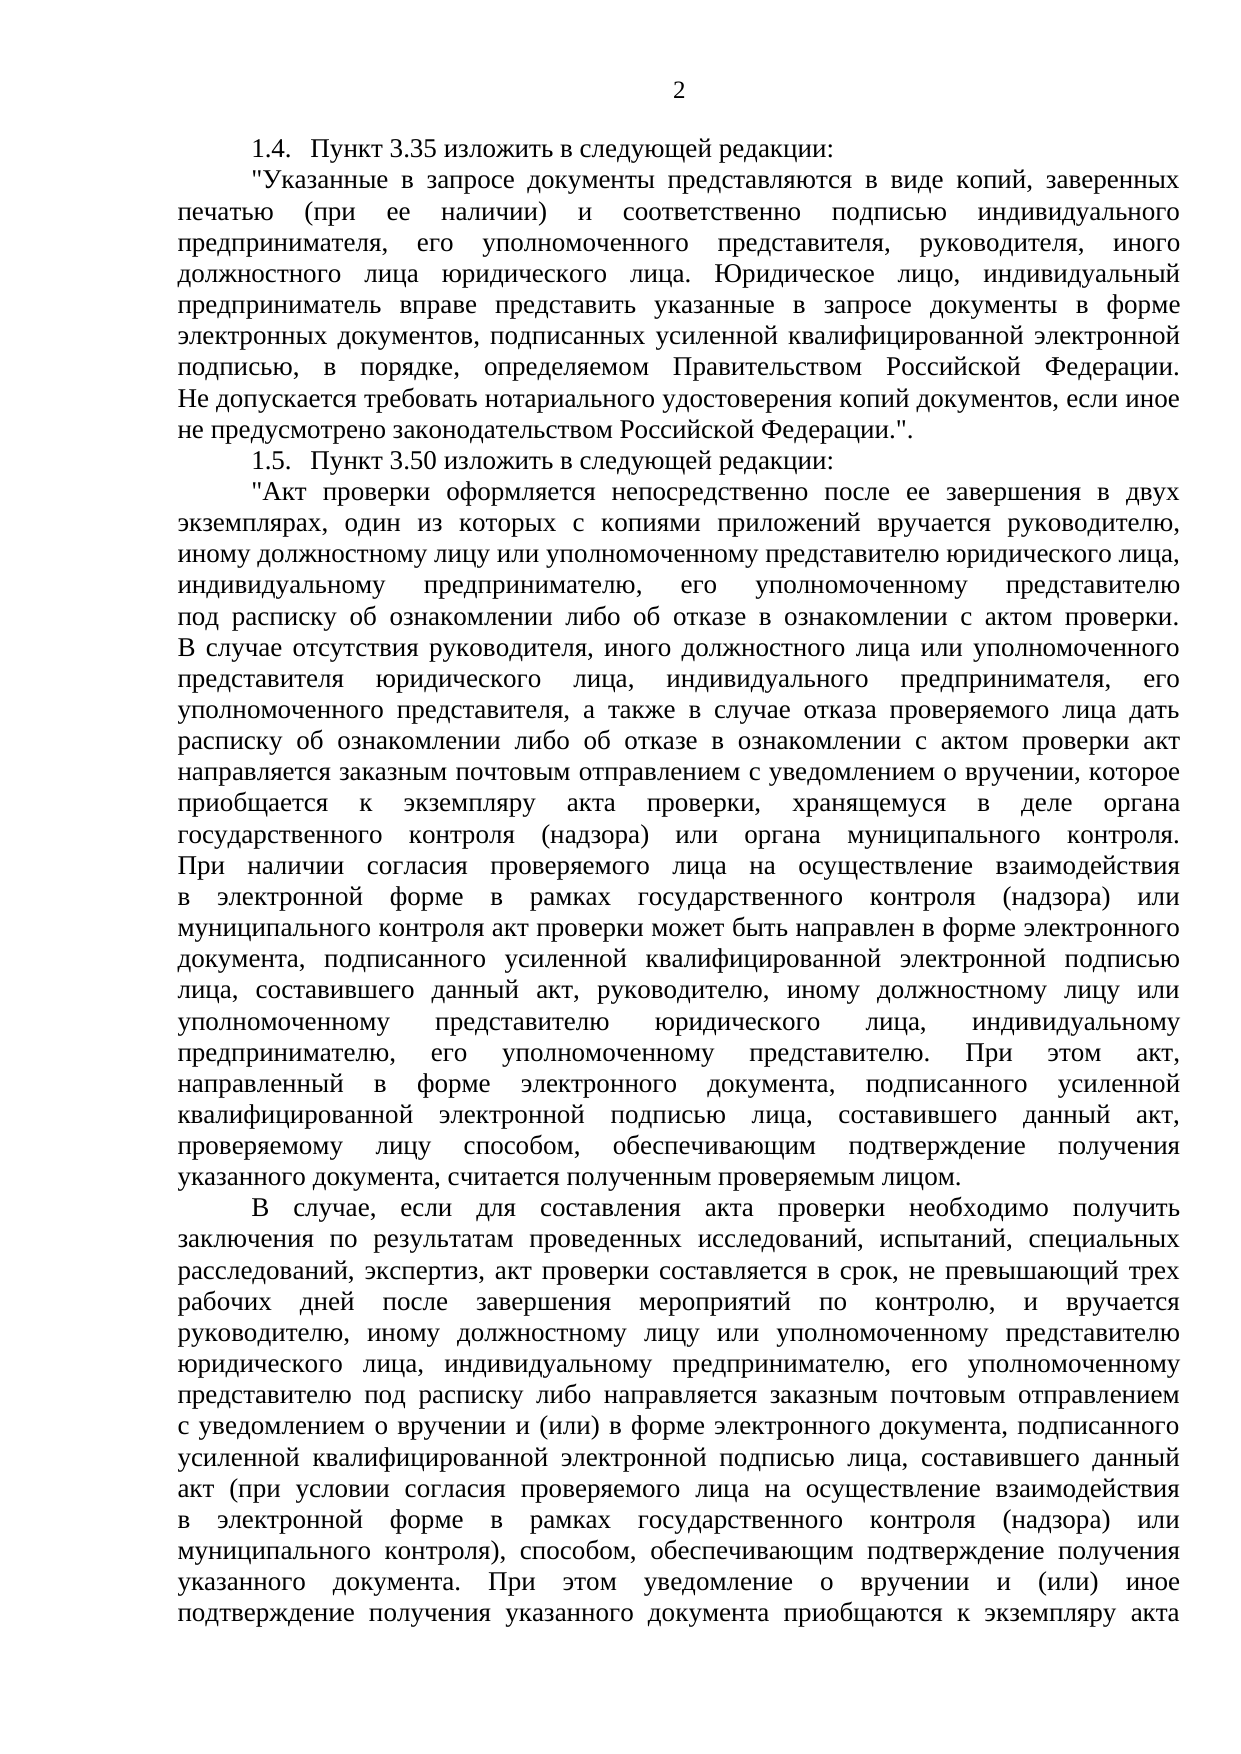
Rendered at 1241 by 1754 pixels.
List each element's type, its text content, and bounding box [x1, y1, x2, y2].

text 1.5. Пункт 3.50 изложить в следующей редакции: [177, 444, 1181, 475]
text 1.4. Пункт 3.35 изложить в следующей редакции: [177, 132, 1181, 164]
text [177, 1191, 1181, 1627]
text "Акт проверки оформляется непосредственно после ее завершения в двух экземплярах, один из которых с копиями приложений вручается руководителю, иному должностному лицу или уполномоченному представителю юридического лица, индивидуальному предпринимателю, его уполномоченному представителю под расписку об ознакомлении либо об отказе в ознакомлении с актом проверки. В случае отсутствия руководителя, иного должностного лица или уполномоченного представителя юридического лица, индивидуального предпринимателя, его уполномоченного представителя, а также в случае отказа проверяемого лица дать расписку об ознакомлении либо об отказе в ознакомлении с актом проверки акт направляется заказным почтовым отправлением с уведомлением о вручении, которое приобщается к экземпляру акта проверки, хранящемуся в деле органа государственного контроля (надзора) или органа муниципального контроля. При наличии согласия проверяемого лица на осуществление взаимодействия в электронной форме в рамках государственного контроля (надзора) или муниципального контроля акт проверки может быть направлен в форме электронного документа, подписанного усиленной квалифицированной электронной подписью лица, составившего данный акт, руководителю, иному должностному лицу или уполномоченному представителю юридического лица, индивидуальному предпринимателю, его уполномоченному представителю. При этом акт, направленный в форме электронного документа, подписанного усиленной квалифицированной электронной подписью лица, составившего данный акт, проверяемому лицу способом, обеспечивающим подтверждение получения указанного документа, считается полученным проверяемым лицом. [177, 475, 1181, 1191]
text "Указанные в запросе документы представляются в виде копий, заверенных печатью (при ее наличии) и соответственно подписью индивидуального предпринимателя, его уполномоченного представителя, руководителя, иного должностного лица юридического лица. Юридическое лицо, индивидуальный предприниматель вправе представить указанные в запросе документы в форме электронных документов, подписанных усиленной квалифицированной электронной подписью, в порядке, определяемом Правительством Российской Федерации. Не допускается требовать нотариального удостоверения копий документов, если иное не предусмотрено законодательством Российской Федерации.". [177, 164, 1181, 444]
